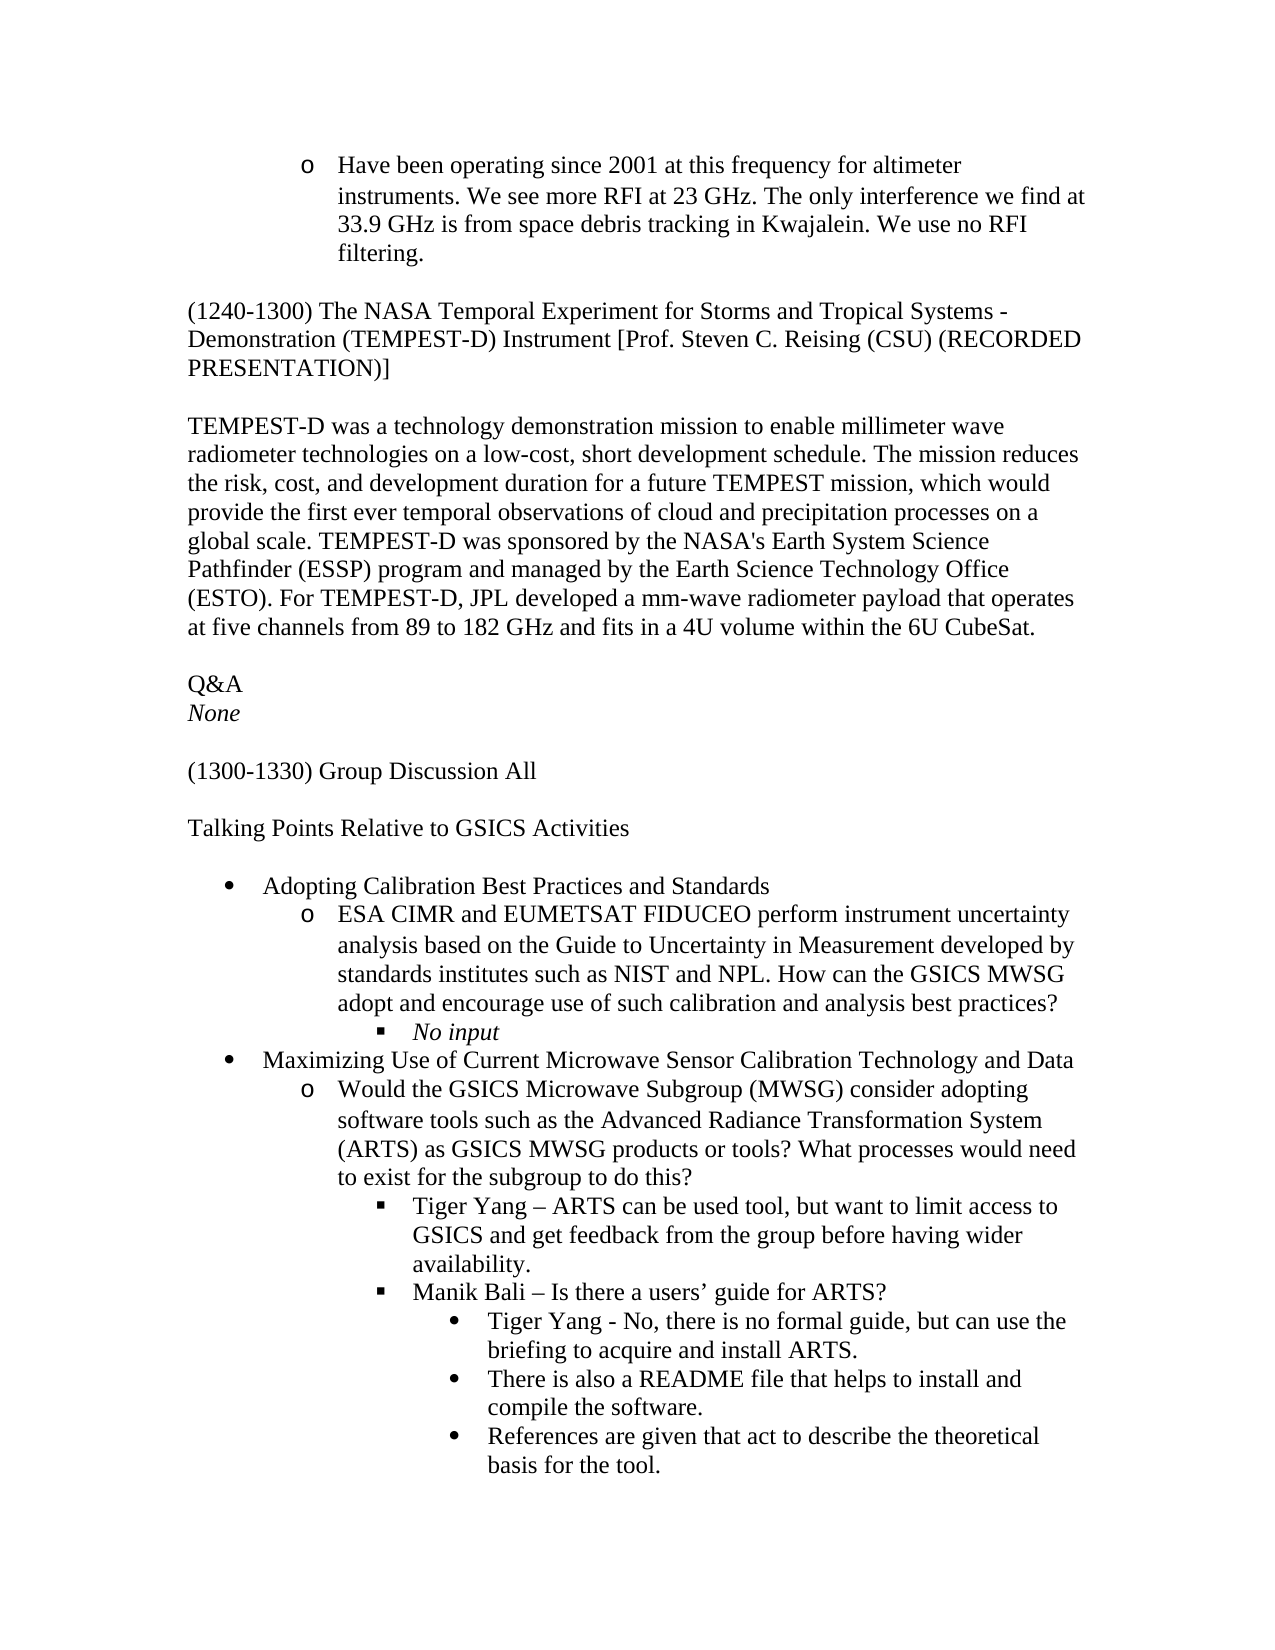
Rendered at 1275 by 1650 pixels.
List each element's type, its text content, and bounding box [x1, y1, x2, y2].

list Would the GSICS Microwave Subgroup (MWSG) consider adopting software tools such as the Advanced Radiance Transformation System (ARTS) as GSICS MWSG products or tools? What processes would need to exist for the subgroup to do this? [300, 1074, 1087, 1191]
list Adopting Calibration Best Practices and Standards [225, 871, 1087, 899]
list Tiger Yang - No, there is no formal guide, but can use the briefing to acquire and install ARTS. [450, 1306, 1087, 1364]
text (1300-1330) Group Discussion All [187, 756, 1087, 784]
list Have been operating since 2001 at this frequency for altimeter instruments. We see more RFI at 23 GHz. The only interference we find at 33.9 GHz is from space debris tracking in Kwajalein. We use no RFI filtering. [300, 150, 1087, 267]
list References are given that act to describe the theoretical basis for the tool. [450, 1421, 1087, 1479]
text Q&A [187, 669, 1087, 698]
text None [187, 698, 1087, 727]
list Maximizing Use of Current Microwave Sensor Calibration Technology and Data [225, 1045, 1087, 1074]
list There is also a README file that helps to install and compile the software. [450, 1364, 1087, 1421]
text (1240-1300) The NASA Temporal Experiment for Storms and Tropical Systems - Demonstration (TEMPEST-D) Instrument [Prof. Steven C. Reising (CSU) (RECORDED PRESENTATION)] [187, 296, 1087, 382]
text TEMPEST-D was a technology demonstration mission to enable millimeter wave radiometer technologies on a low-cost, short development schedule. The mission reduces the risk, cost, and development duration for a future TEMPEST mission, which would provide the first ever temporal observations of cloud and precipitation processes on a global scale. TEMPEST-D was sponsored by the NASA's Earth System Science Pathfinder (ESSP) program and managed by the Earth Science Technology Office (ESTO). For TEMPEST-D, JPL developed a mm-wave radiometer payload that operates at five channels from 89 to 182 GHz and fits in a 4U volume within the 6U CubeSat. [187, 411, 1087, 641]
text Talking Points Relative to GSICS Activities [187, 813, 1087, 842]
list Tiger Yang – ARTS can be used tool, but want to limit access to GSICS and get feedback from the group before having wider availability. [375, 1191, 1087, 1277]
list No input [375, 1017, 1087, 1045]
list Manik Bali – Is there a users’ guide for ARTS? [375, 1277, 1087, 1306]
list ESA CIMR and EUMETSAT FIDUCEO perform instrument uncertainty analysis based on the Guide to Uncertainty in Measurement developed by standards institutes such as NIST and NPL. How can the GSICS MWSG adopt and encourage use of such calibration and analysis best practices? [300, 899, 1087, 1017]
